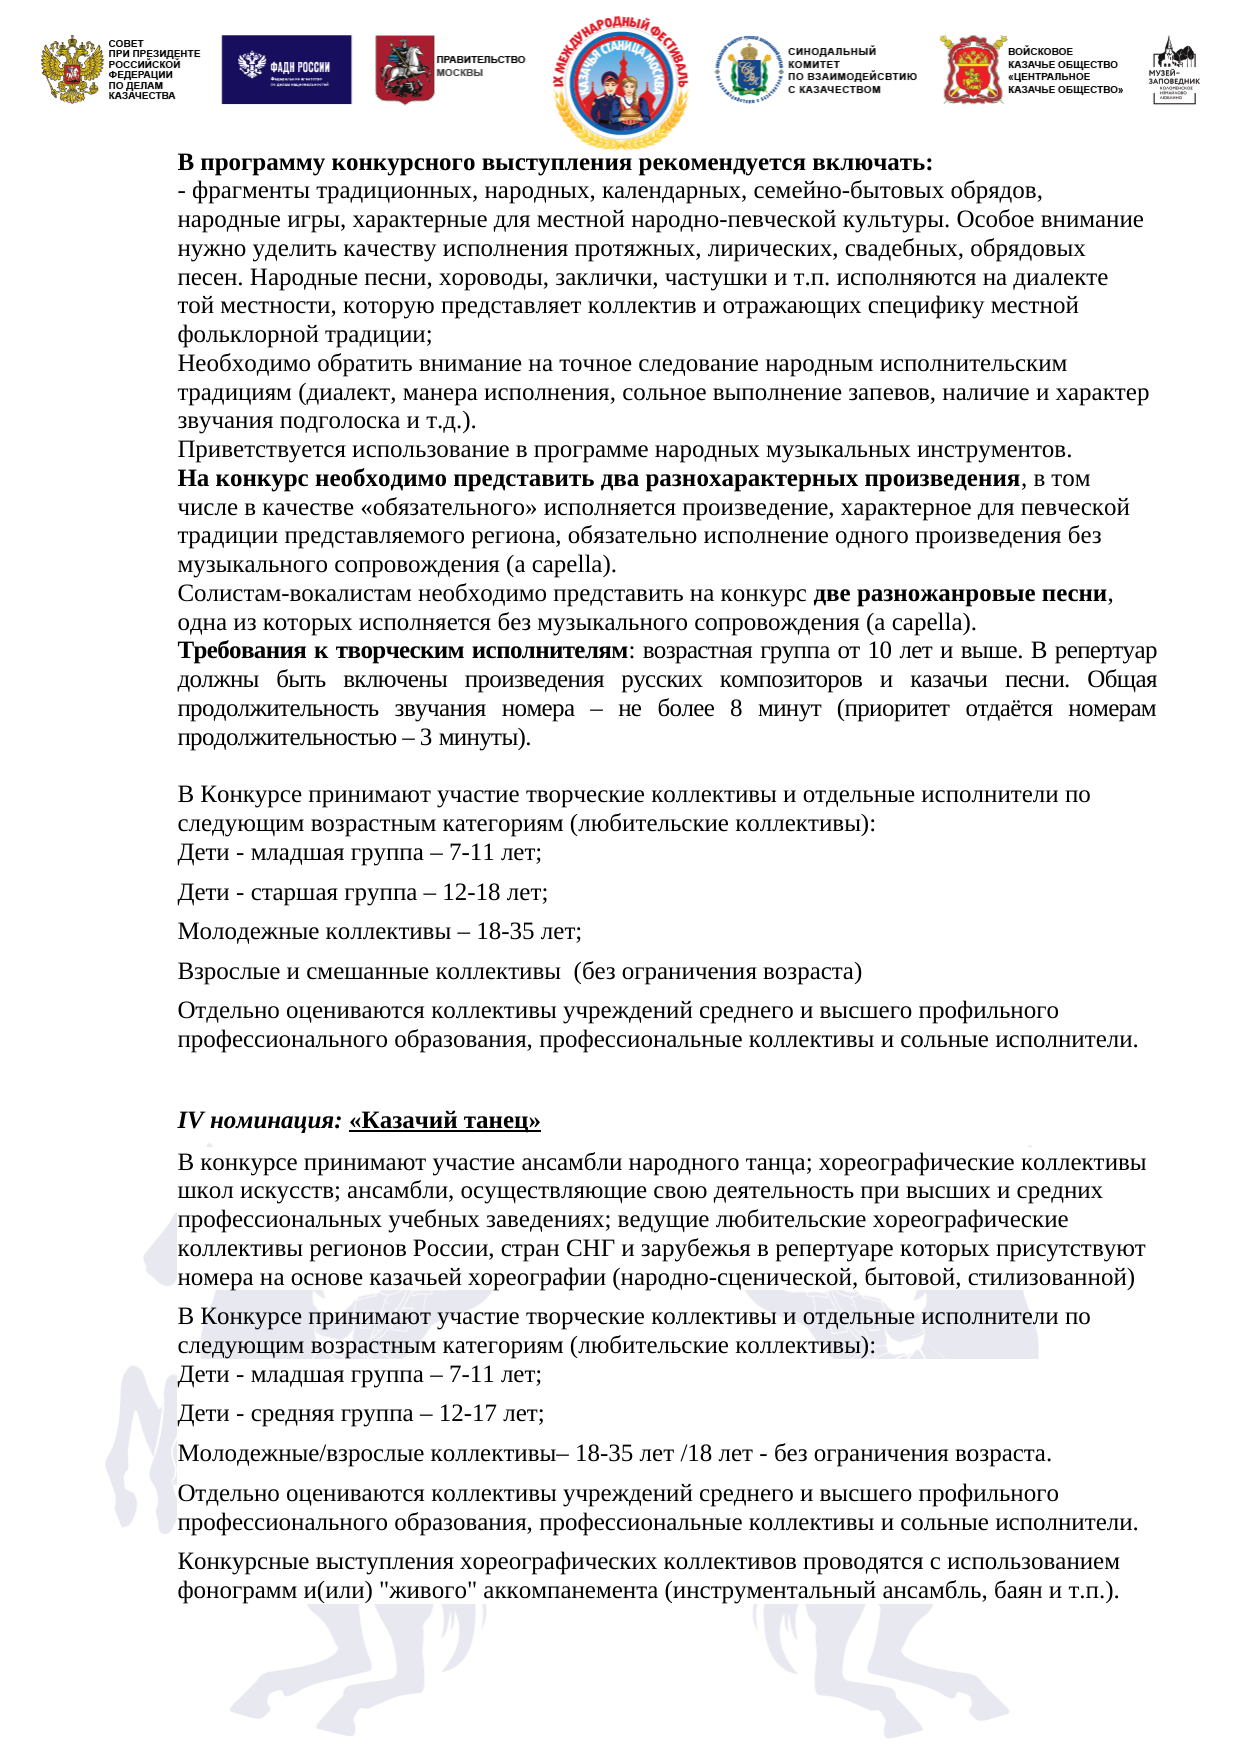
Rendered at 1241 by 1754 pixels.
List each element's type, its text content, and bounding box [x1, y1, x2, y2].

text В Конкурсе принимают участие творческие коллективы и отдельные исполнители по следующим возрастным категориям (любительские коллективы): [177, 779, 1152, 837]
text На конкурс необходимо представить два разнохарактерных произведения, в том числе в качестве «обязательного» исполняется произведение, характерное для певческой традиции представляемого региона, обязательно исполнение одного произведения без музыкального сопровождения (а capella). [177, 463, 1152, 578]
text Отдельно оцениваются коллективы учреждений среднего и высшего профильного профессионального образования, профессиональные коллективы и сольные исполнители. [177, 1478, 1152, 1535]
text Дети - средняя группа – 12-17 лет; [177, 1398, 1152, 1427]
text Взрослые и смешанные коллективы (без ограничения возраста) [177, 956, 1152, 985]
text Солистам-вокалистам необходимо представить на конкурс две разножанровые песни, одна из которых исполняется без музыкального сопровождения (а capella). [177, 578, 1152, 636]
text Конкурсные выступления хореографических коллективов проводятся с использованием фонограмм и(или) "живого" аккомпанемента (инструментальный ансамбль, баян и т.п.). [177, 1546, 1152, 1604]
text - фрагменты традиционных, народных, календарных, семейно-бытовых обрядов, народные игры, характерные для местной народно-певческой культуры. Особое внимание нужно уделить качеству исполнения протяжных, лирических, свадебных, обрядовых песен. Народные песни, хороводы, заклички, частушки и т.п. исполняются на диалекте той местности, которую представляет коллектив и отражающих специфику местной фольклорной традиции; [177, 176, 1152, 348]
text Дети - младшая группа – 7-11 лет; [177, 1359, 1152, 1387]
text Необходимо обратить внимание на точное следование народным исполнительским традициям (диалект, манера исполнения, сольное выполнение запевов, наличие и характер звучания подголоска и т.д.). [177, 348, 1152, 434]
text Дети - младшая группа – 7-11 лет; [177, 837, 1152, 866]
text В Конкурсе принимают участие творческие коллективы и отдельные исполнители по следующим возрастным категориям (любительские коллективы): [177, 1301, 1152, 1359]
text Отдельно оцениваются коллективы учреждений среднего и высшего профильного профессионального образования, профессиональные коллективы и сольные исполнители. [177, 996, 1152, 1053]
text В конкурсе принимают участие ансамбли народного танца; хореографические коллективы школ искусств; ансамбли, осуществляющие свою деятельность при высших и средних профессиональных учебных заведениях; ведущие любительские хореографические коллективы регионов России, стран СНГ и зарубежья в репертуаре которых присутствуют номера на основе казачьей хореографии (народно-сценической, бытовой, стилизованной) [177, 1147, 1152, 1290]
text В программу конкурсного выступления рекомендуется включать: [177, 147, 1152, 176]
picture [0, 0, 1241, 1754]
text Приветствуется использование в программе народных музыкальных инструментов. [177, 434, 1152, 463]
text Дети - старшая группа – 12-18 лет; [177, 877, 1152, 905]
text Требования к творческим исполнителям: возрастная группа от 10 лет и выше. В репертуар должны быть включены произведения русских композиторов и казачьи песни. Общая продолжительность звучания номера – не более 8 минут (приоритет отдаётся номерам продолжительностью – 3 минуты). [177, 636, 1158, 751]
text Молодежные коллективы – 18-35 лет; [177, 916, 1152, 945]
text IV номинация: «Казачий танец» [177, 1105, 1152, 1134]
text Молодежные/взрослые коллективы– 18-35 лет /18 лет - без ограничения возраста. [177, 1438, 1152, 1467]
